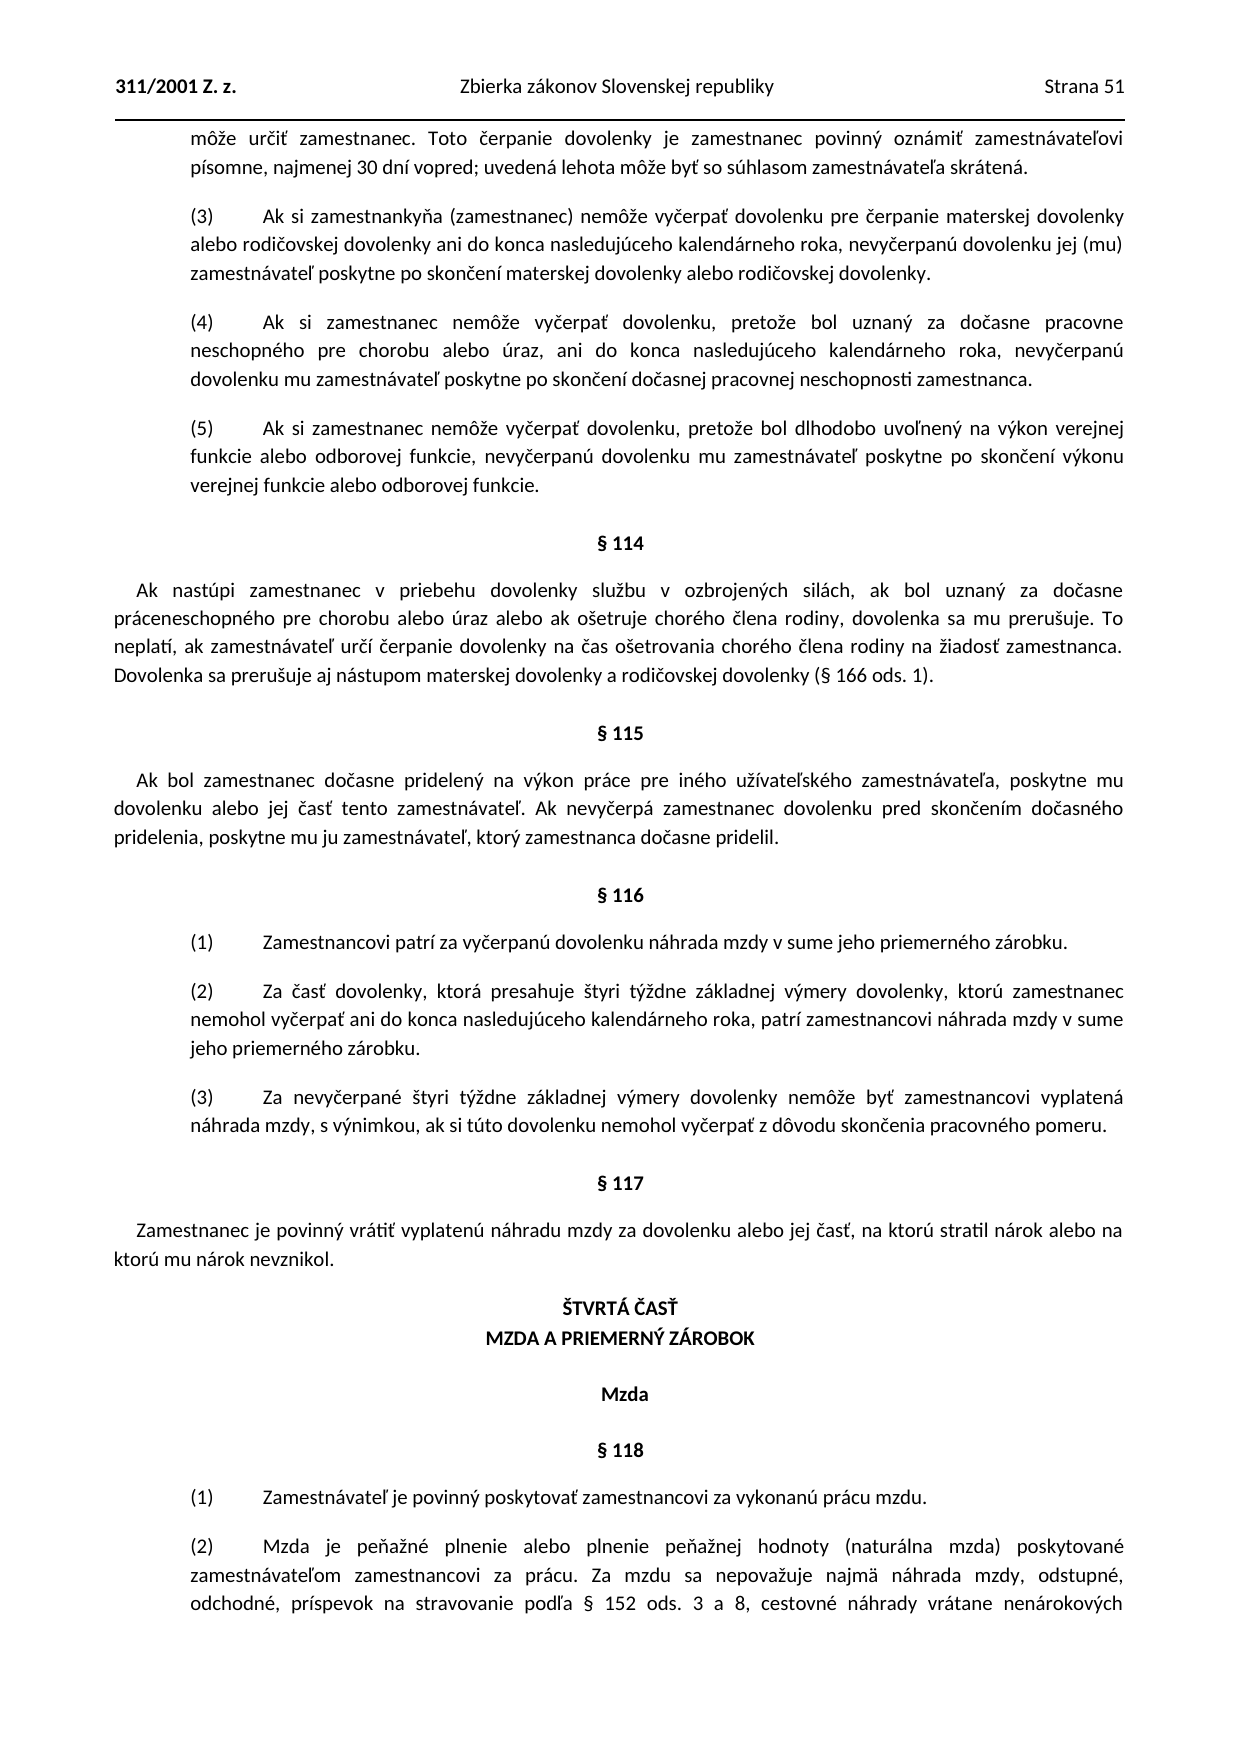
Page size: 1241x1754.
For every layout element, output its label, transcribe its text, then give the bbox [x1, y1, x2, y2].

text § 115 [126, 720, 1114, 746]
list Za časť dovolenky, ktorá presahuje štyri týždne základnej výmery dovolenky, ktorú zamestnanec nemohol vyčerpať ani do konca nasledujúceho kalendárneho roka, patrí zamestnancovi náhrada mzdy v sume jeho priemerného zárobku. [190, 978, 1125, 1060]
text Ak bol zamestnanec dočasne pridelený na výkon práce pre iného užívateľského zamestnávateľa, poskytne mu dovolenku alebo jej časť tento zamestnávateľ. Ak nevyčerpá zamestnanec dovolenku pred skončením dočasného pridelenia, poskytne mu ju zamestnávateľ, ktorý zamestnanca dočasne pridelil. [113, 767, 1125, 849]
text MZDA A PRIEMERNÝ ZÁROBOK [126, 1326, 1114, 1351]
list Ak si zamestnanec nemôže vyčerpať dovolenku, pretože bol dlhodobo uvoľnený na výkon verejnej funkcie alebo odborovej funkcie, nevyčerpanú dovolenku mu zamestnávateľ poskytne po skončení výkonu verejnej funkcie alebo odborovej funkcie. [190, 415, 1125, 497]
list Ak si zamestnanec nemôže vyčerpať dovolenku, pretože bol uznaný za dočasne pracovne neschopného pre chorobu alebo úraz, ani do konca nasledujúceho kalendárneho roka, nevyčerpanú dovolenku mu zamestnávateľ poskytne po skončení dočasnej pracovnej neschopnosti zamestnanca. [190, 309, 1125, 391]
text Zamestnanec je povinný vrátiť vyplatenú náhradu mzdy za dovolenku alebo jej časť, na ktorú stratil nárok alebo na ktorú mu nárok nevznikol. [113, 1217, 1125, 1271]
list Za nevyčerpané štyri týždne základnej výmery dovolenky nemôže byť zamestnancovi vyplatená náhrada mzdy, s výnimkou, ak si túto dovolenku nemohol vyčerpať z dôvodu skončenia pracovného pomeru. [190, 1084, 1125, 1138]
text § 114 [126, 530, 1114, 555]
list Ak si zamestnankyňa (zamestnanec) nemôže vyčerpať dovolenku pre čerpanie materskej dovolenky alebo rodičovskej dovolenky ani do konca nasledujúceho kalendárneho roka, nevyčerpanú dovolenku jej (mu) zamestnávateľ poskytne po skončení materskej dovolenky alebo rodičovskej dovolenky. [190, 203, 1125, 285]
list Zamestnávateľ je povinný poskytovať zamestnancovi za vykonanú prácu mzdu. [190, 1484, 1125, 1510]
text Mzda [126, 1382, 1123, 1407]
text § 117 [126, 1171, 1114, 1196]
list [190, 1533, 1125, 1616]
text § 116 [126, 882, 1114, 907]
text Ak nastúpi zamestnanec v priebehu dovolenky službu v ozbrojených silách, ak bol uznaný za dočasne práceneschopného pre chorobu alebo úraz alebo ak ošetruje chorého člena rodiny, dovolenka sa mu prerušuje. To neplatí, ak zamestnávateľ určí čerpanie dovolenky na čas ošetrovania chorého člena rodiny na žiadosť zamestnanca. Dovolenka sa prerušuje aj nástupom materskej dovolenky a rodičovskej dovolenky (§ 166 ods. 1). [113, 577, 1125, 688]
text ŠTVRTÁ ČASŤ [126, 1295, 1114, 1320]
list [190, 101, 1125, 179]
text § 118 [126, 1437, 1114, 1463]
list Zamestnancovi patrí za vyčerpanú dovolenku náhrada mzdy v sume jeho priemerného zárobku. [190, 929, 1125, 954]
